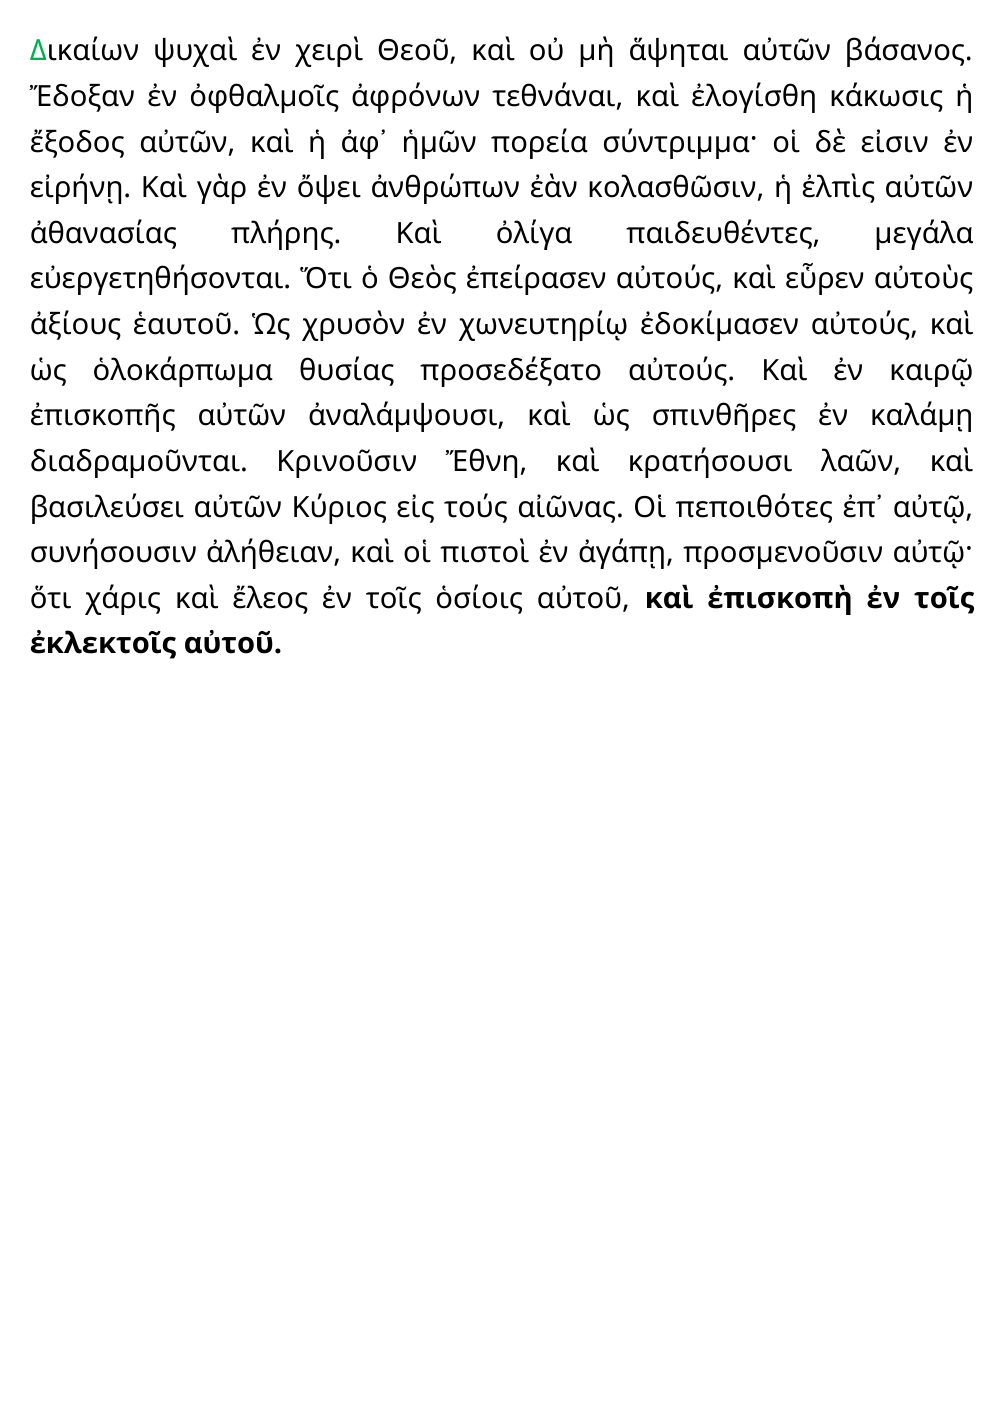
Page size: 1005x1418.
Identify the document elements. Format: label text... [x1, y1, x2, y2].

text Δικαίων ψυχαὶ ἐν χειρὶ Θεοῦ, καὶ οὐ μὴ ἅψηται αὐτῶν βάσανος. Ἔδοξαν ἐν ὀφθαλμοῖς ἀφρόνων τεθνάναι, καὶ ἐλογίσθη κάκωσις ἡ ἔξοδος αὐτῶν, καὶ ἡ ἀφ᾿ ἡμῶν πορεία σύντριμμα· οἱ δὲ εἰσιν ἐν εἰρήνῃ. Καὶ γὰρ ἐν ὄψει ἀνθρώπων ἐὰν κολασθῶσιν, ἡ ἐλπὶς αὐτῶν ἀθανασίας πλήρης. Καὶ ὀλίγα παιδευθέντες, μεγάλα εὐεργετηθήσονται. Ὅτι ὁ Θεὸς ἐπείρασεν αὐτούς, καὶ εὗρεν αὐτοὺς ἀξίους ἑαυτοῦ. Ὡς χρυσὸν ἐν χωνευτηρίῳ ἐδοκίμασεν αὐτούς, καὶ ὡς ὁλοκάρπωμα θυσίας προσεδέξατο αὐτούς. Καὶ ἐν καιρῷ ἐπισκοπῆς αὐτῶν ἀναλάμψουσι, καὶ ὡς σπινθῆρες ἐν καλάμῃ διαδραμοῦνται. Κρινοῦσιν Ἔθνη, καὶ κρατήσουσι λαῶν, καὶ βασιλεύσει αὐτῶν Κύριος εἰς τούς αἰῶνας. Οἱ πεποιθότες ἐπ᾿ αὐτῷ, συνήσουσιν ἀλήθειαν, καὶ οἱ πιστοὶ ἐν ἀγάπῃ, προσμενοῦσιν αὐτῷ· ὅτι χάρις καὶ ἔλεος ἐν τοῖς ὁσίοις αὐτοῦ, καὶ ἐπισκοπὴ ἐν τοῖς ἐκλεκτοῖς αὐτοῦ. [29, 29, 974, 662]
